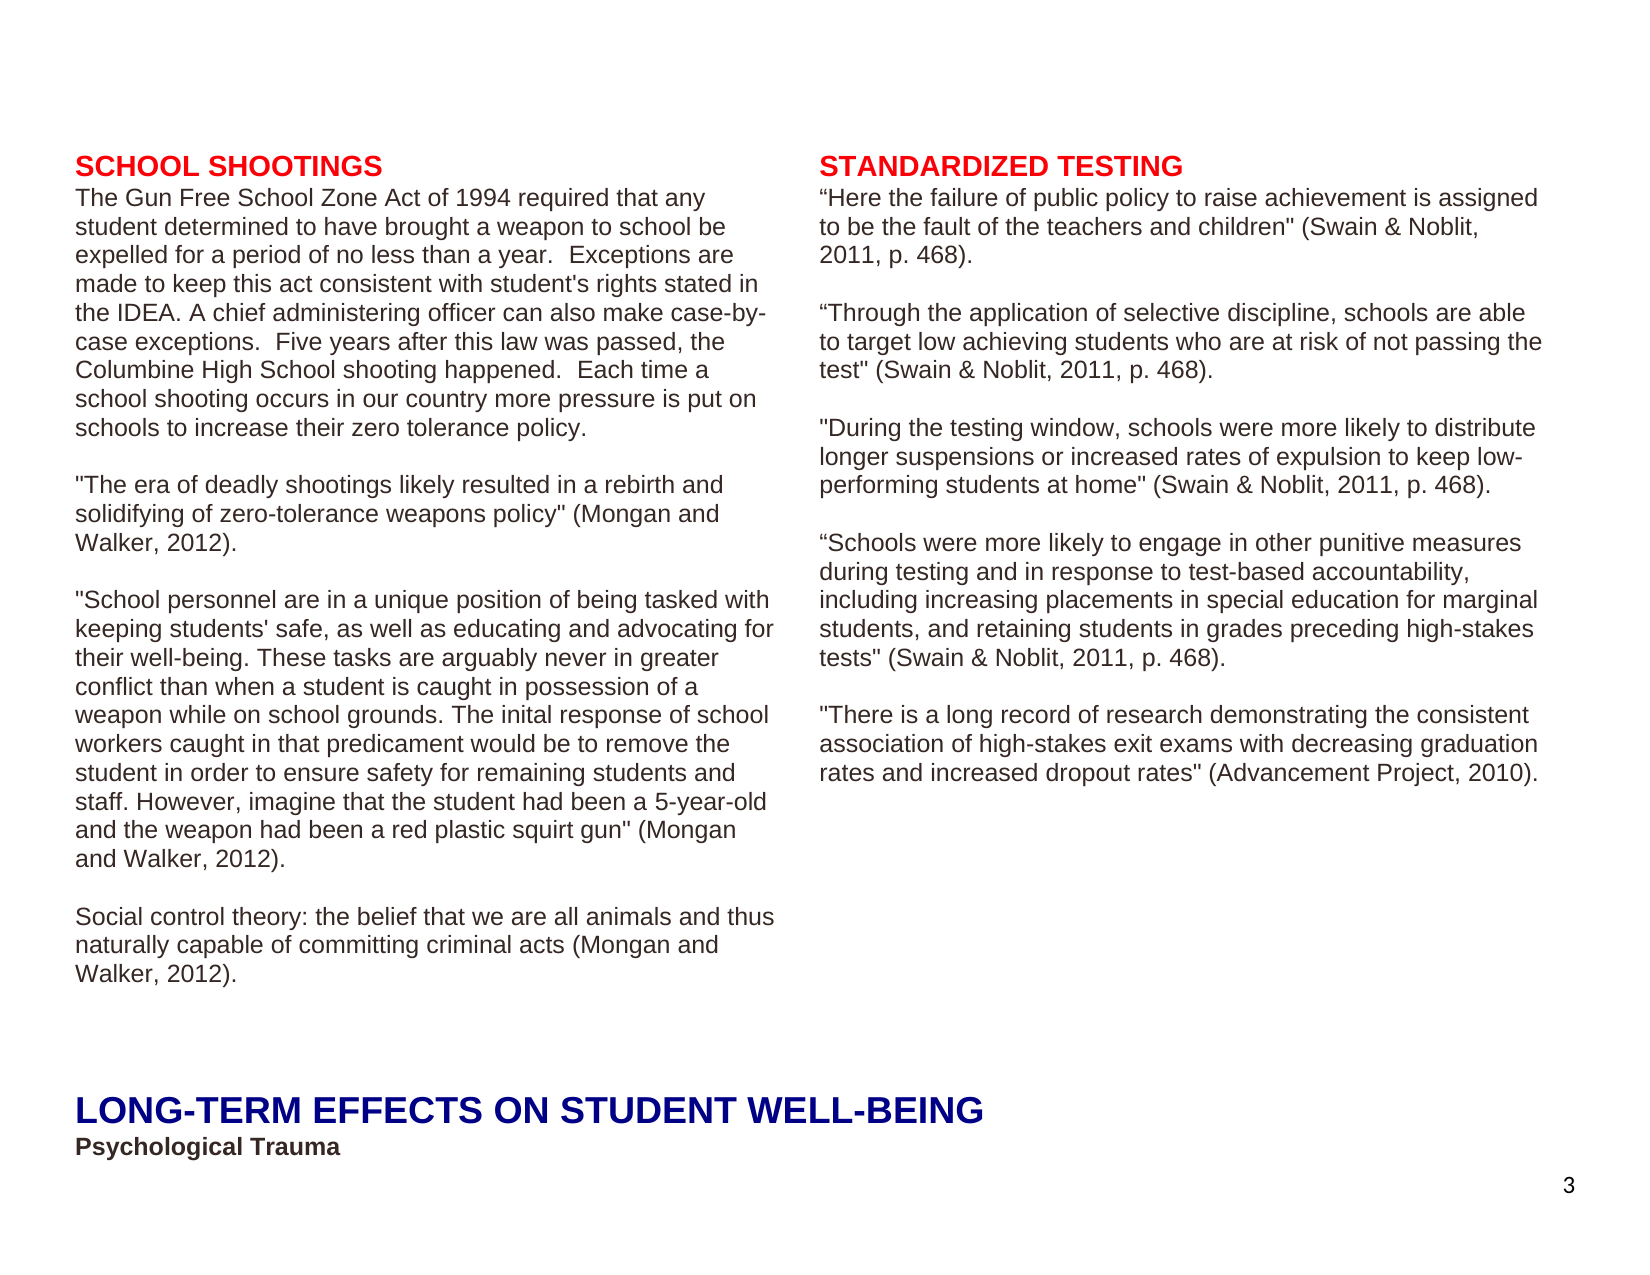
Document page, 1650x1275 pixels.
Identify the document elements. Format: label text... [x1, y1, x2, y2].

text LONG-TERM EFFECTS ON STUDENT WELL-BEING [75, 1088, 1575, 1132]
table_header STANDARDIZED TESTING “Here the failure of public policy to raise achievement is assigned to be the fault of the teachers and children" (Swain & Noblit, 2011, p. 468). “Through the application of selective discipline, schools are able to target low achieving students who are at risk of not passing the test" (Swain & Noblit, 2011, p. 468). "During the testing window, schools were more likely to distribute longer suspensions or increased rates of expulsion to keep low-performing students at home" (Swain & Noblit, 2011, p. 468). “Schools were more likely to engage in other punitive measures during testing and in response to test-based accountability, including increasing placements in special education for marginal students, and retaining students in grades preceding high-stakes tests" (Swain & Noblit, 2011, p. 468). "There is a long record of research demonstrating the consistent association of high-stakes exit exams with decreasing graduation rates and increased dropout rates" (Advancement Project, 2010). [808, 118, 1575, 1017]
text Psychological Trauma [75, 1132, 1575, 1160]
table_header SCHOOL SHOOTINGS The Gun Free School Zone Act of 1994 required that any student determined to have brought a weapon to school be expelled for a period of no less than a year. Exceptions are made to keep this act consistent with student's rights stated in the IDEA. A chief administering officer can also make case-by-case exceptions. Five years after this law was passed, the Columbine High School shooting happened. Each time a school shooting occurs in our country more pressure is put on schools to increase their zero tolerance policy. "The era of deadly shootings likely resulted in a rebirth and solidifying of zero-tolerance weapons policy" (Mongan and Walker, 2012). "School personnel are in a unique position of being tasked with keeping students' safe, as well as educating and advocating for their well-being. These tasks are arguably never in greater conflict than when a student is caught in possession of a weapon while on school grounds. The inital response of school workers caught in that predicament would be to remove the student in order to ensure safety for remaining students and staff. However, imagine that the student had been a 5-year-old and the weapon had been a red plastic squirt gun" (Mongan and Walker, 2012). Social control theory: the belief that we are all animals and thus naturally capable of committing criminal acts (Mongan and Walker, 2012). [64, 118, 808, 1017]
